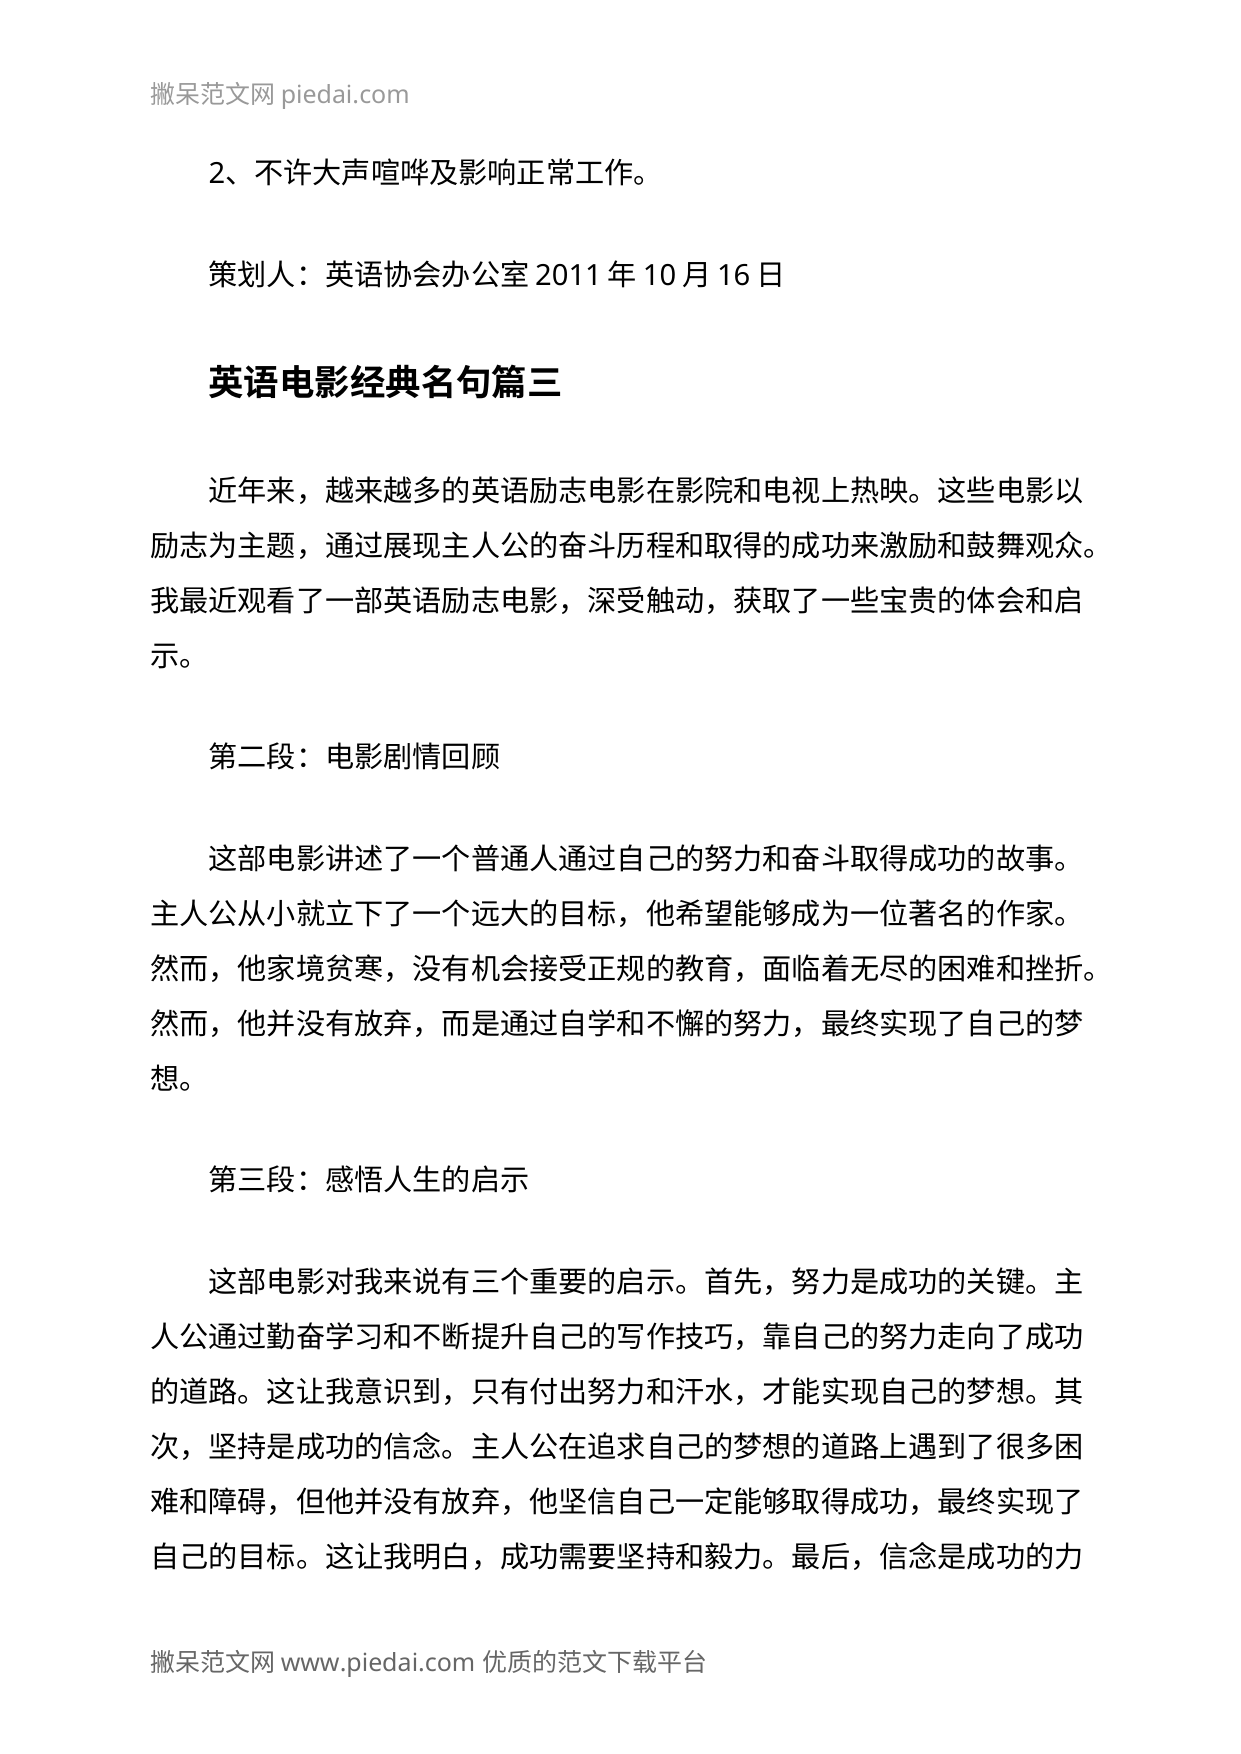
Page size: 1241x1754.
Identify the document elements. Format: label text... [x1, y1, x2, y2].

text 英语电影经典名句篇三 [150, 354, 1090, 405]
text 第三段：感悟人生的启示 [150, 1157, 1090, 1199]
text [150, 1259, 1090, 1576]
text 近年来，越来越多的英语励志电影在影院和电视上热映。这些电影以励志为主题，通过展现主人公的奋斗历程和取得的成功来激励和鼓舞观众。我最近观看了一部英语励志电影，深受触动，获取了一些宝贵的体会和启示。 [150, 467, 1090, 674]
text 策划人：英语协会办公室2011年10月16日 [150, 252, 1090, 294]
text 这部电影讲述了一个普通人通过自己的努力和奋斗取得成功的故事。主人公从小就立下了一个远大的目标，他希望能够成为一位著名的作家。然而，他家境贫寒，没有机会接受正规的教育，面临着无尽的困难和挫折。然而，他并没有放弃，而是通过自学和不懈的努力，最终实现了自己的梦想。 [150, 836, 1090, 1097]
text 2、不许大声喧哗及影响正常工作。 [150, 150, 1090, 192]
text 第二段：电影剧情回顾 [150, 734, 1090, 776]
